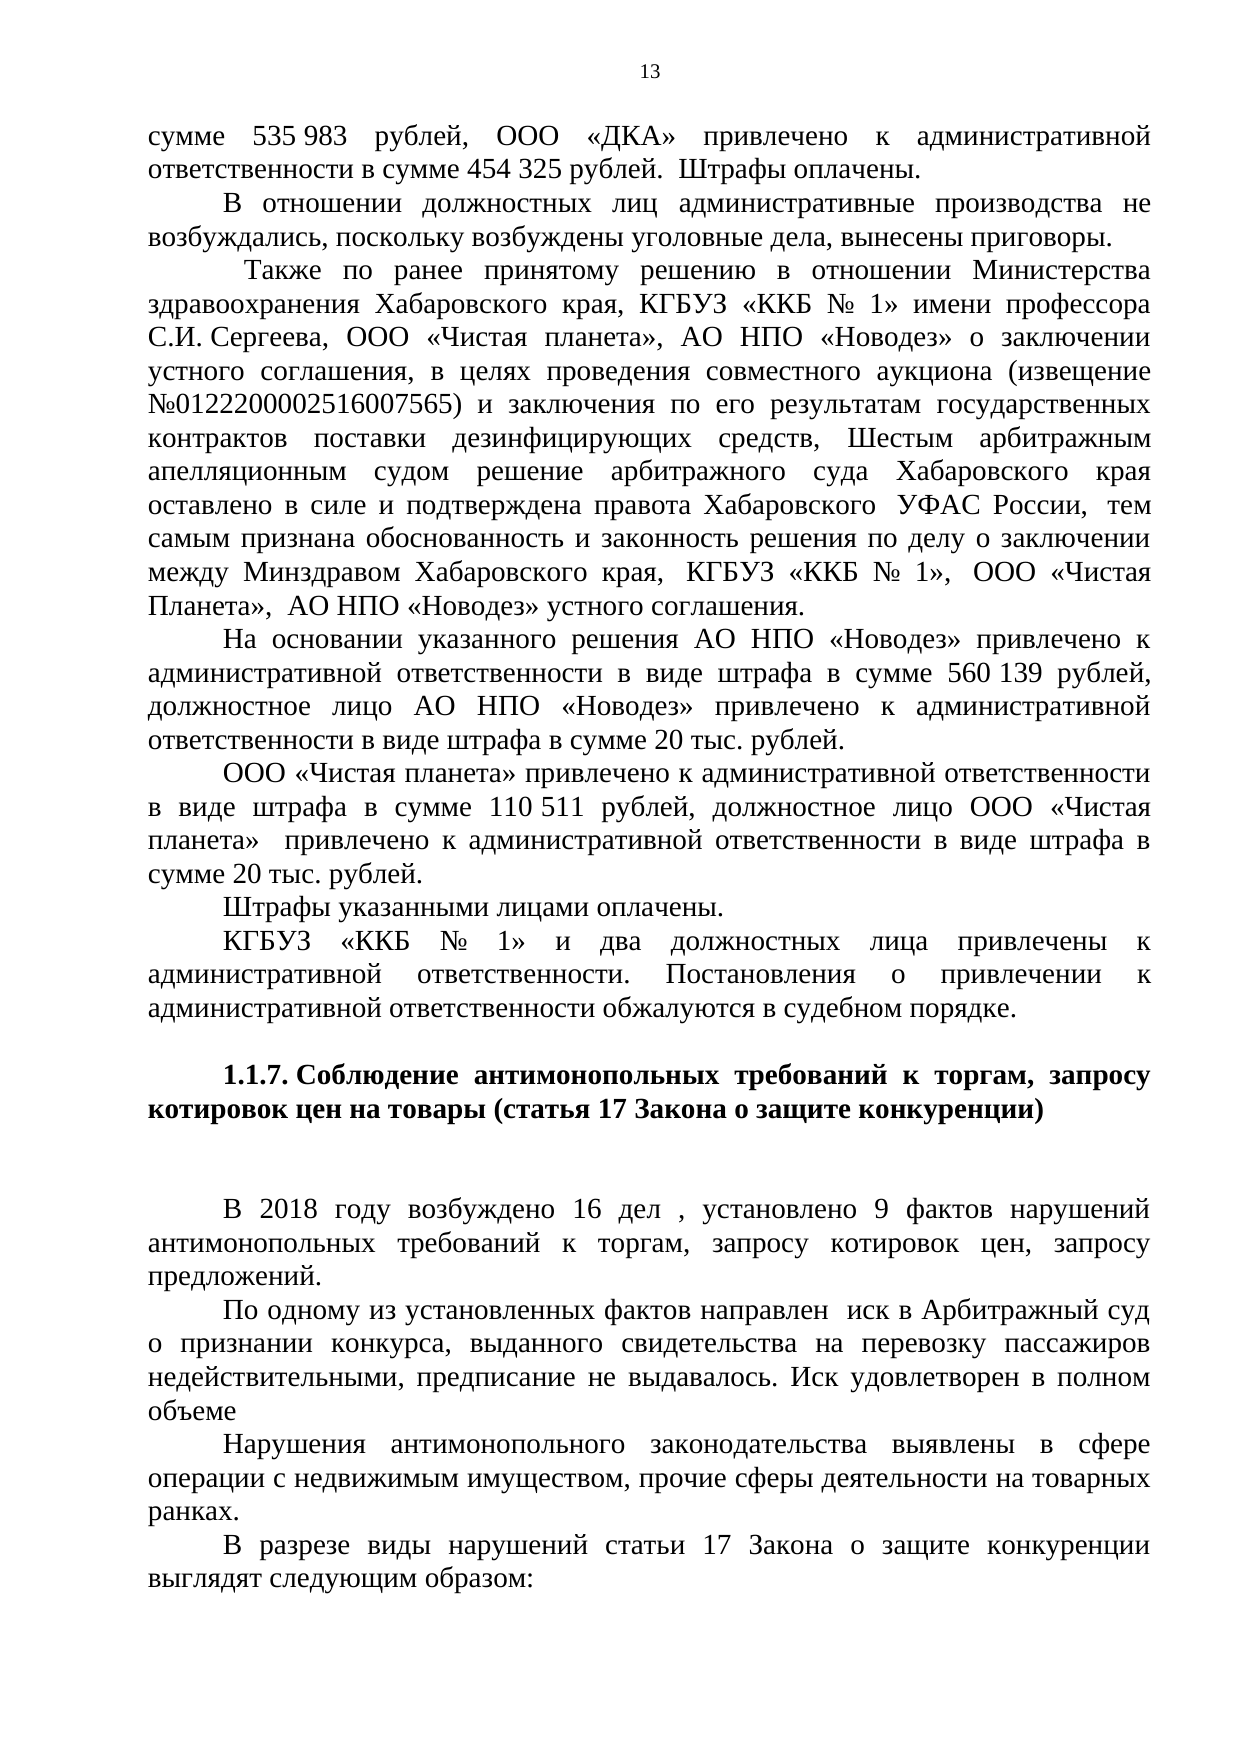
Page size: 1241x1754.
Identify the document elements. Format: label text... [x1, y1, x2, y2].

text ООО «Чистая планета» привлечено к административной ответственности в виде штрафа в сумме 110 511 рублей, должностное лицо ООО «Чистая планета» привлечено к административной ответственности в виде штрафа в сумме 20 тыс. рублей. [148, 755, 1152, 889]
text В разрезе виды нарушений статьи 17 Закона о защите конкуренции выглядят следующим образом: [148, 1527, 1152, 1594]
text Также по ранее принятому решению в отношении Министерства здравоохранения Хабаровского края, КГБУЗ «ККБ № 1» имени профессора С.И. Сергеева, ООО «Чистая планета», АО НПО «Новодез» о заключении устного соглашения, в целях проведения совместного аукциона (извещение №0122200002516007565) и заключения по его результатам государственных контрактов поставки дезинфицирующих средств, Шестым арбитражным апелляционным судом решение арбитражного суда Хабаровского края оставлено в силе и подтверждена правота Хабаровского УФАС России, тем самым признана обоснованность и законность решения по делу о заключении между Минздравом Хабаровского края, КГБУЗ «ККБ № 1», ООО «Чистая Планета», АО НПО «Новодез» устного соглашения. [148, 252, 1152, 621]
text По одному из установленных фактов направлен иск в Арбитражный суд о признании конкурса, выданного свидетельства на перевозку пассажиров недействительными, предписание не выдавалось. Иск удовлетворен в полном объеме [148, 1292, 1152, 1426]
text В отношении должностных лиц административные производства не возбуждались, поскольку возбуждены уголовные дела, вынесены приговоры. [148, 185, 1152, 252]
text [148, 118, 1152, 185]
text Штрафы указанными лицами оплачены. [148, 889, 1152, 923]
text Нарушения антимонопольного законодательства выявлены в сфере операции с недвижимым имуществом, прочие сферы деятельности на товарных ранках. [148, 1426, 1152, 1527]
subtitle Соблюдение антимонопольных требований к торгам, запросу котировок цен на товары (статья 17 Закона о защите конкуренции) [148, 1057, 1152, 1124]
text КГБУЗ «ККБ № 1» и два должностных лица привлечены к административной ответственности. Постановления о привлечении к административной ответственности обжалуются в судебном порядке. [148, 923, 1152, 1024]
text В 2018 году возбуждено 16 дел , установлено 9 фактов нарушений антимонопольных требований к торгам, запросу котировок цен, запросу предложений. [148, 1191, 1152, 1292]
text На основании указанного решения АО НПО «Новодез» привлечено к административной ответственности в виде штрафа в сумме 560 139 рублей, должностное лицо АО НПО «Новодез» привлечено к административной ответственности в виде штрафа в сумме 20 тыс. рублей. [148, 621, 1152, 755]
